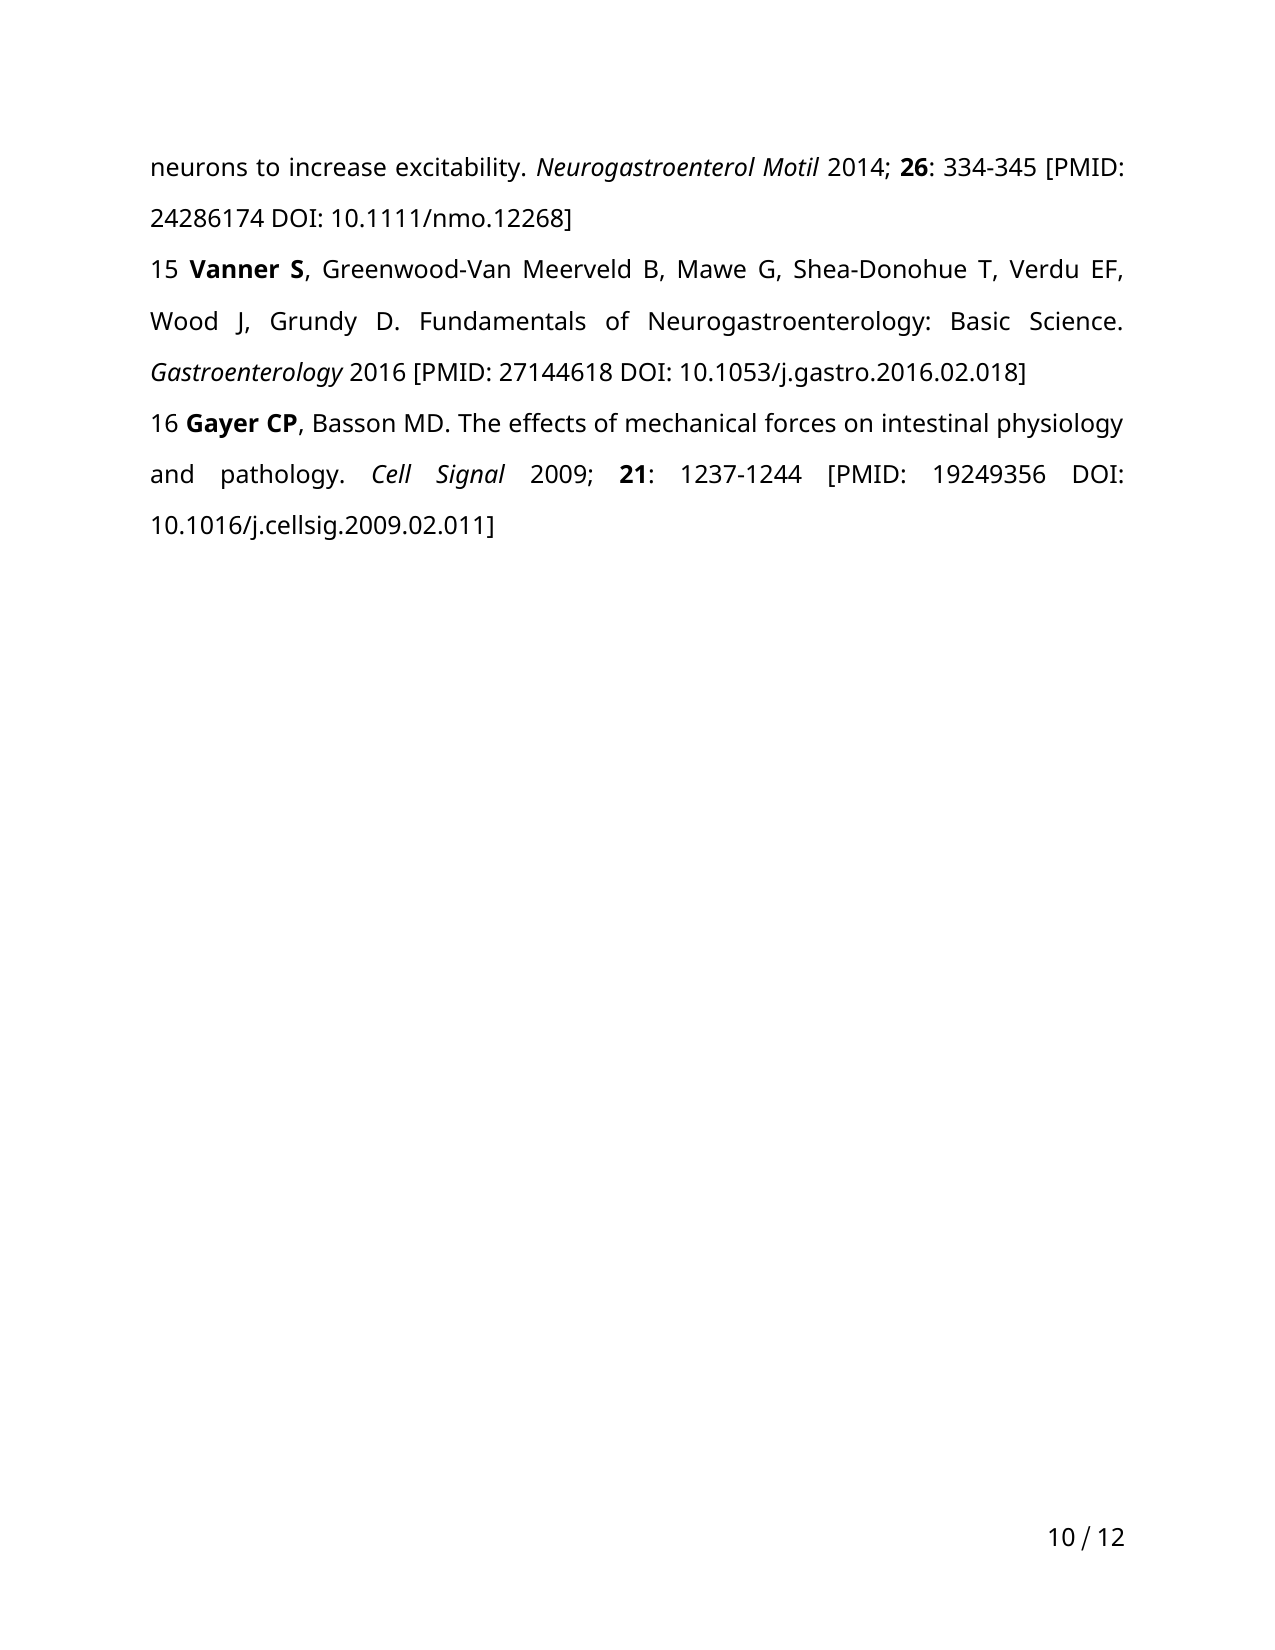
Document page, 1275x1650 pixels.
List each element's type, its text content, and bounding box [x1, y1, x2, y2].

text 15 Vanner S, Greenwood-Van Meerveld B, Mawe G, Shea-Donohue T, Verdu EF, Wood J, Grundy D. Fundamentals of Neurogastroenterology: Basic Science. Gastroenterology 2016 [PMID: 27144618 DOI: 10.1053/j.gastro.2016.02.018] [150, 252, 1125, 388]
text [150, 150, 1125, 235]
text 16 Gayer CP, Basson MD. The effects of mechanical forces on intestinal physiology and pathology. Cell Signal 2009; 21: 1237-1244 [PMID: 19249356 DOI: 10.1016/j.cellsig.2009.02.011] [150, 405, 1125, 541]
